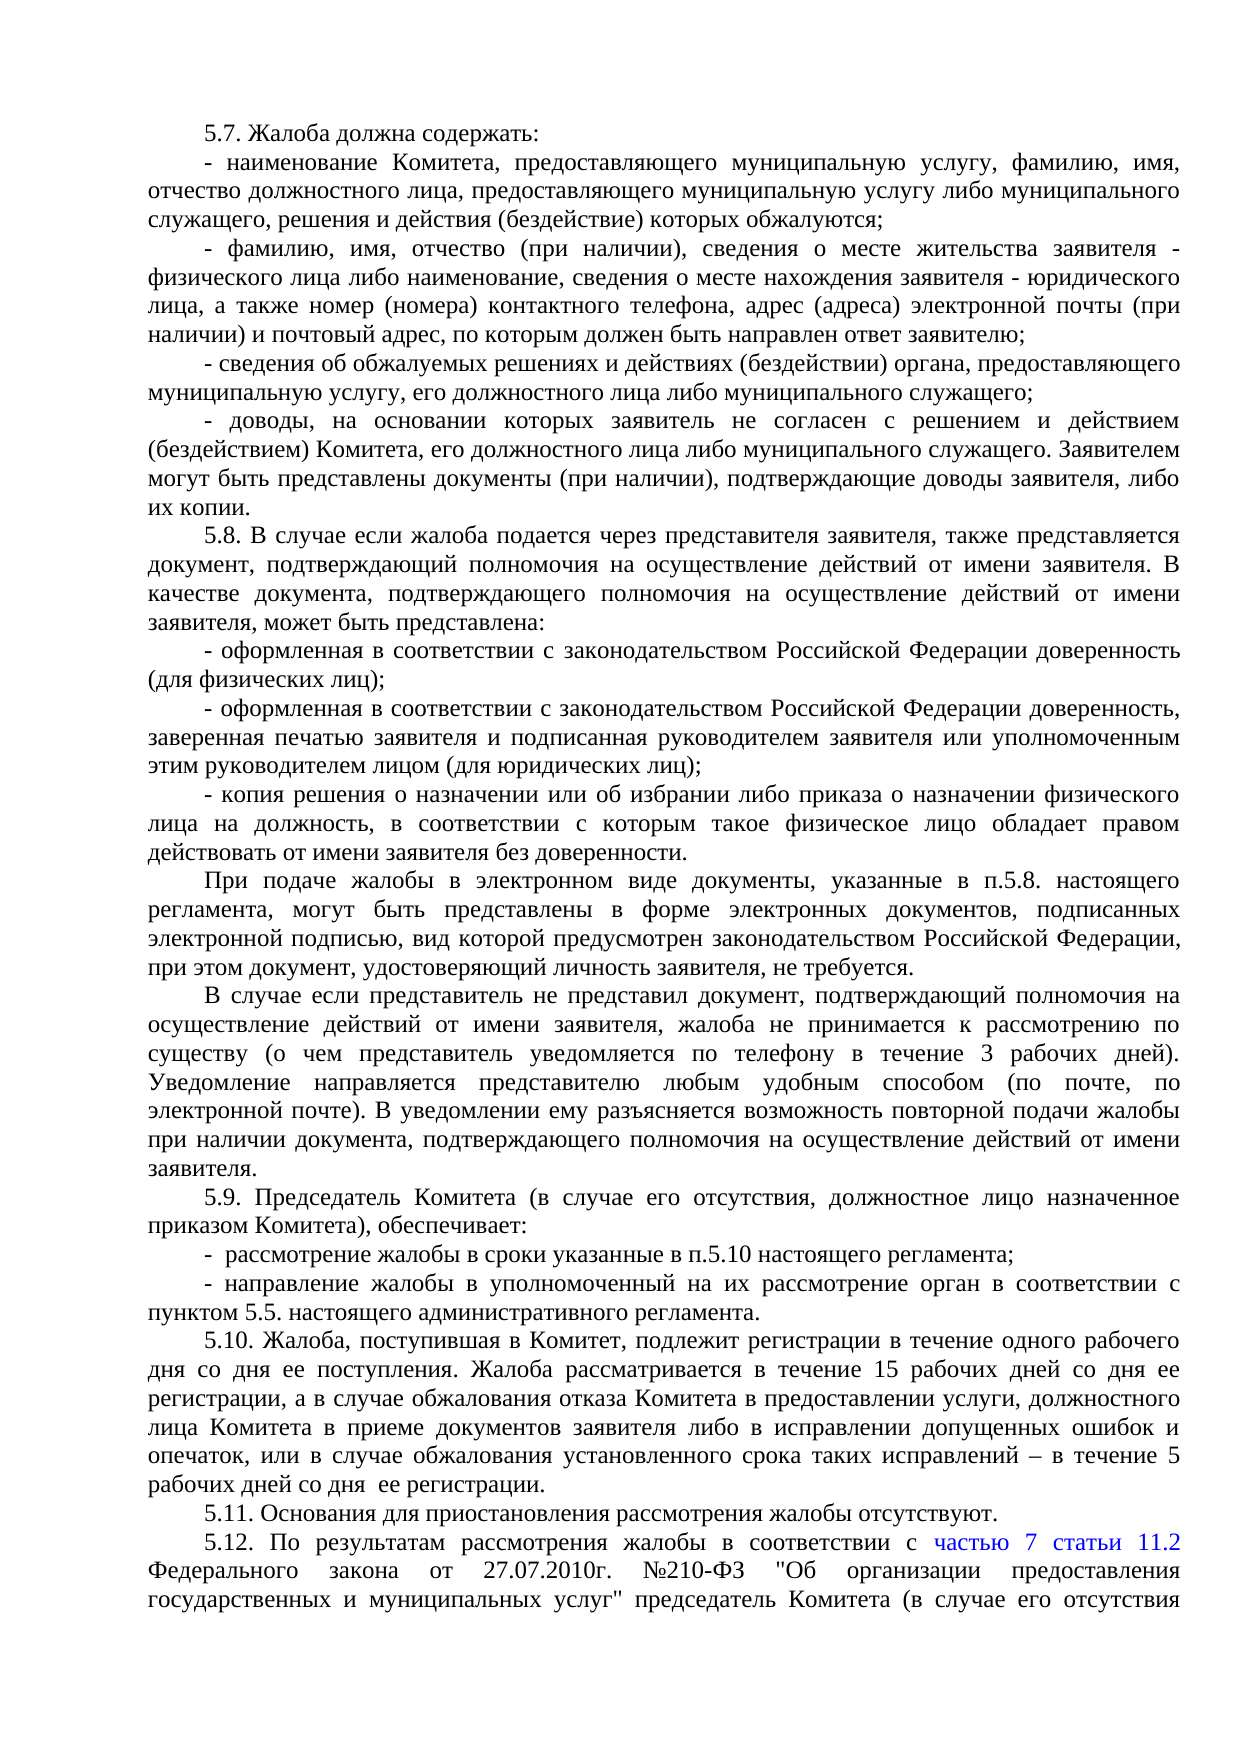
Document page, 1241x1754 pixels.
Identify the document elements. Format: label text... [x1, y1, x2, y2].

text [148, 1527, 1181, 1613]
text В случае если представитель не представил документ, подтверждающий полномочия на осуществление действий от имени заявителя, жалоба не принимается к рассмотрению по существу (о чем представитель уведомляется по телефону в течение 3 рабочих дней). Уведомление направляется представителю любым удобным способом (по почте, по электронной почте). В уведомлении ему разъясняется возможность повторной подачи жалобы при наличии документа, подтверждающего полномочия на осуществление действий от имени заявителя. [148, 981, 1181, 1182]
text - наименование Комитета, предоставляющего муниципальную услугу, фамилию, имя, отчество должностного лица, предоставляющего муниципальную услугу либо муниципального служащего, решения и действия (бездействие) которых обжалуются; [148, 147, 1181, 233]
text 5.11. Основания для приостановления рассмотрения жалобы отсутствуют. [148, 1498, 1181, 1527]
text 5.10. Жалоба, поступившая в Комитет, подлежит регистрации в течение одного рабочего дня со дня ее поступления. Жалоба рассматривается в течение 15 рабочих дней со дня ее регистрации, а в случае обжалования отказа Комитета в предоставлении услуги, должностного лица Комитета в приеме документов заявителя либо в исправлении допущенных ошибок и опечаток, или в случае обжалования установленного срока таких исправлений – в течение 5 рабочих дней со дня ее регистрации. [148, 1326, 1181, 1498]
text - рассмотрение жалобы в сроки указанные в п.5.10 настоящего регламента; [148, 1239, 1181, 1268]
text - оформленная в соответствии с законодательством Российской Федерации доверенность, заверенная печатью заявителя и подписанная руководителем заявителя или уполномоченным этим руководителем лицом (для юридических лиц); [148, 693, 1181, 779]
text - доводы, на основании которых заявитель не согласен с решением и действием (бездействием) Комитета, его должностного лица либо муниципального служащего. Заявителем могут быть представлены документы (при наличии), подтверждающие доводы заявителя, либо их копии. [148, 406, 1181, 521]
text - копия решения о назначении или об избрании либо приказа о назначении физического лица на должность, в соответствии с которым такое физическое лицо обладает правом действовать от имени заявителя без доверенности. [148, 779, 1181, 866]
text 5.9. Председатель Комитета (в случае его отсутствия, должностное лицо назначенное приказом Комитета), обеспечивает: [148, 1182, 1181, 1239]
text При подаче жалобы в электронном виде документы, указанные в п.5.8. настоящего регламента, могут быть представлены в форме электронных документов, подписанных электронной подписью, вид которой предусмотрен законодательством Российской Федерации, при этом документ, удостоверяющий личность заявителя, не требуется. [148, 866, 1181, 981]
text - направление жалобы в уполномоченный на их рассмотрение орган в соответствии с пунктом 5.5. настоящего административного регламента. [148, 1268, 1181, 1326]
text - оформленная в соответствии с законодательством Российской Федерации доверенность (для физических лиц); [148, 636, 1181, 693]
text - фамилию, имя, отчество (при наличии), сведения о месте жительства заявителя - физического лица либо наименование, сведения о месте нахождения заявителя - юридического лица, а также номер (номера) контактного телефона, адрес (адреса) электронной почты (при наличии) и почтовый адрес, по которым должен быть направлен ответ заявителю; [148, 233, 1181, 348]
text - сведения об обжалуемых решениях и действиях (бездействии) органа, предоставляющего муниципальную услугу, его должностного лица либо муниципального служащего; [148, 348, 1181, 406]
text 5.7. Жалоба должна содержать: [148, 118, 1181, 147]
text 5.8. В случае если жалоба подается через представителя заявителя, также представляется документ, подтверждающий полномочия на осуществление действий от имени заявителя. В качестве документа, подтверждающего полномочия на осуществление действий от имени заявителя, может быть представлена: [148, 521, 1181, 636]
